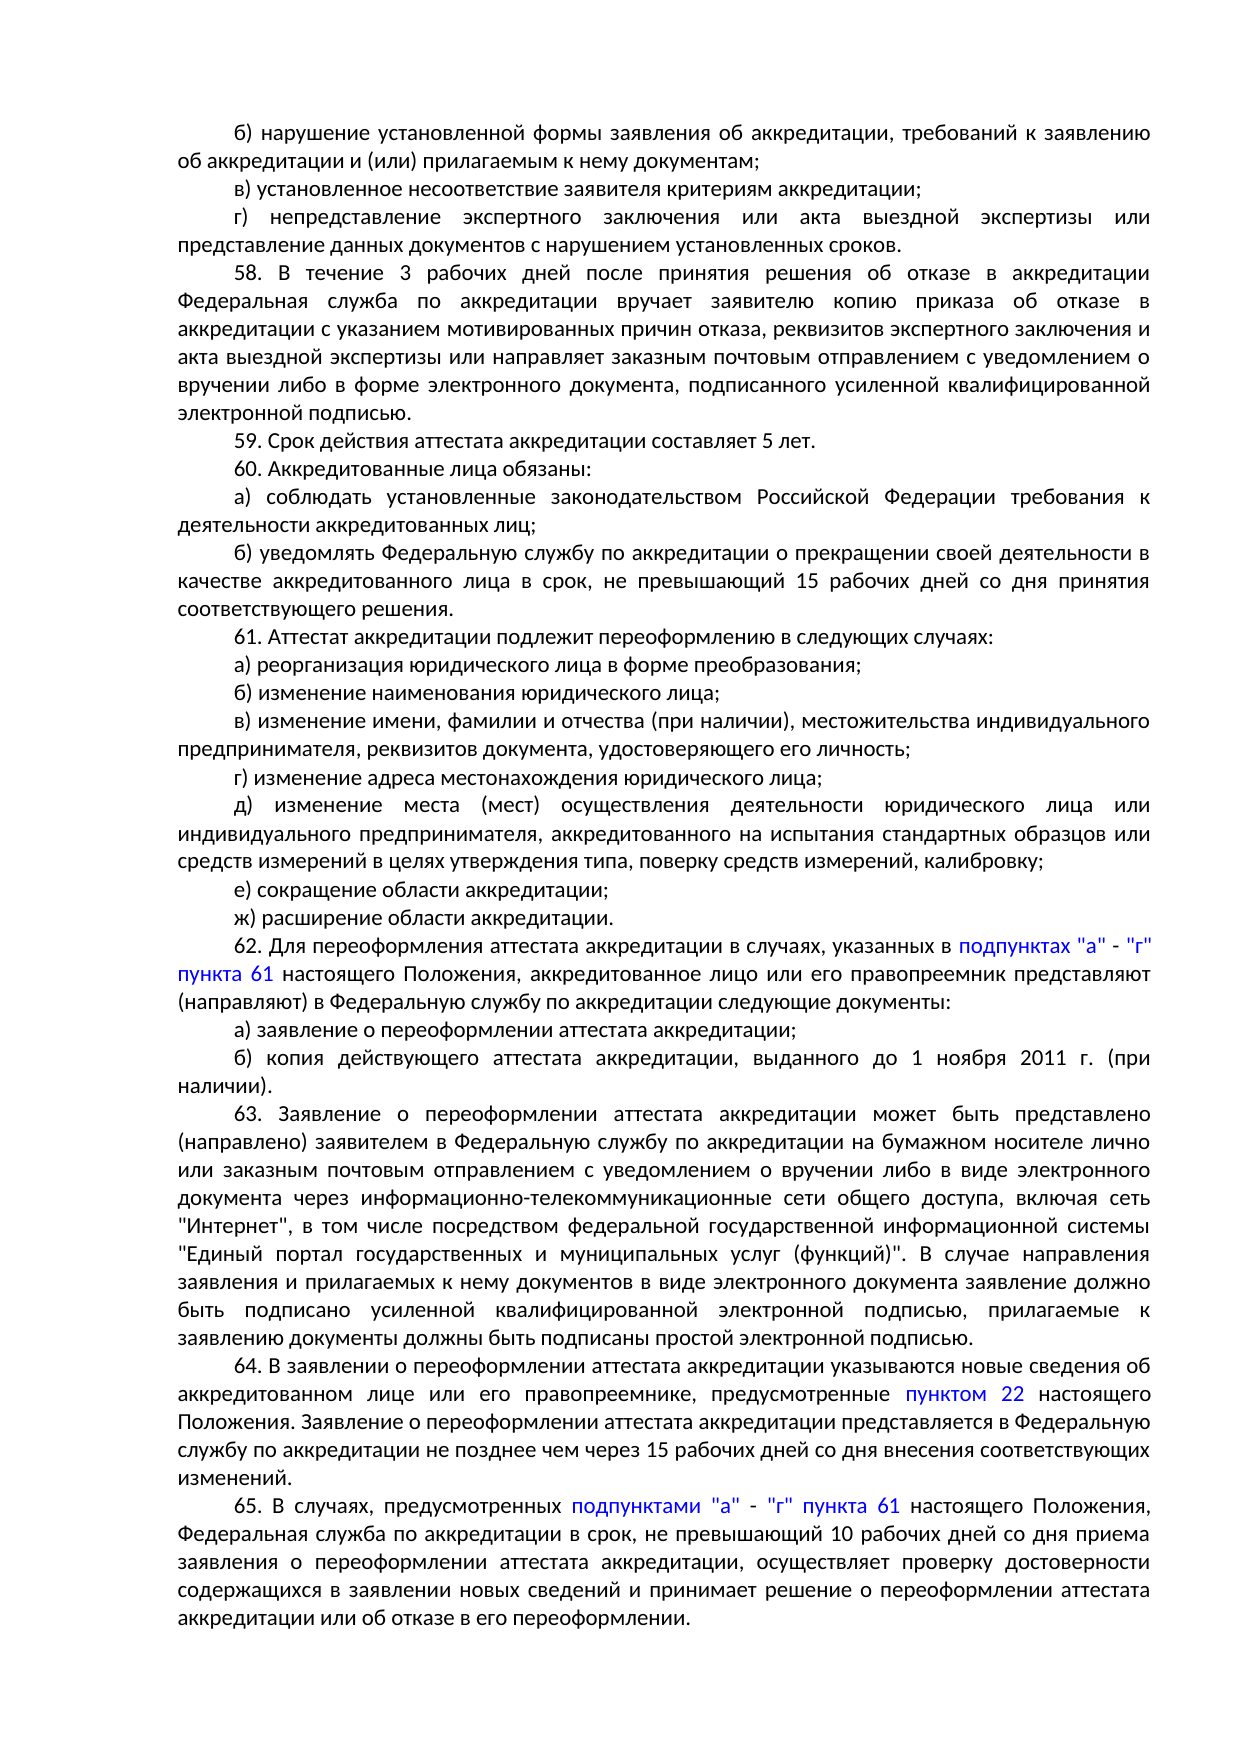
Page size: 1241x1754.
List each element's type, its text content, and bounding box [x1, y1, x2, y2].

text в) изменение имени, фамилии и отчества (при наличии), местожительства индивидуального предпринимателя, реквизитов документа, удостоверяющего его личность; [177, 707, 1152, 763]
text д) изменение места (мест) осуществления деятельности юридического лица или индивидуального предпринимателя, аккредитованного на испытания стандартных образцов или средств измерений в целях утверждения типа, поверку средств измерений, калибровку; [177, 791, 1152, 875]
text ж) расширение области аккредитации. [177, 903, 1152, 931]
text 61. Аттестат аккредитации подлежит переоформлению в следующих случаях: [177, 622, 1152, 651]
text б) нарушение установленной формы заявления об аккредитации, требований к заявлению об аккредитации и (или) прилагаемым к нему документам; [177, 118, 1152, 174]
text 60. Аккредитованные лица обязаны: [177, 454, 1152, 482]
text г) непредставление экспертного заключения или акта выездной экспертизы или представление данных документов с нарушением установленных сроков. [177, 202, 1152, 258]
text 58. В течение 3 рабочих дней после принятия решения об отказе в аккредитации Федеральная служба по аккредитации вручает заявителю копию приказа об отказе в аккредитации с указанием мотивированных причин отказа, реквизитов экспертного заключения и акта выездной экспертизы или направляет заказным почтовым отправлением с уведомлением о вручении либо в форме электронного документа, подписанного усиленной квалифицированной электронной подписью. [177, 258, 1152, 426]
text б) изменение наименования юридического лица; [177, 678, 1152, 707]
text а) реорганизация юридического лица в форме преобразования; [177, 651, 1152, 678]
text а) соблюдать установленные законодательством Российской Федерации требования к деятельности аккредитованных лиц; [177, 482, 1152, 538]
text 62. Для переоформления аттестата аккредитации в случаях, указанных в подпунктах "а" - "г" пункта 61 настоящего Положения, аккредитованное лицо или его правопреемник представляют (направляют) в Федеральную службу по аккредитации следующие документы: [177, 931, 1152, 1015]
text 59. Срок действия аттестата аккредитации составляет 5 лет. [177, 426, 1152, 454]
text 63. Заявление о переоформлении аттестата аккредитации может быть представлено (направлено) заявителем в Федеральную службу по аккредитации на бумажном носителе лично или заказным почтовым отправлением с уведомлением о вручении либо в виде электронного документа через информационно-телекоммуникационные сети общего доступа, включая сеть "Интернет", в том числе посредством федеральной государственной информационной системы "Единый портал государственных и муниципальных услуг (функций)". В случае направления заявления и прилагаемых к нему документов в виде электронного документа заявление должно быть подписано усиленной квалифицированной электронной подписью, прилагаемые к заявлению документы должны быть подписаны простой электронной подписью. [177, 1099, 1152, 1351]
text е) сокращение области аккредитации; [177, 875, 1152, 903]
text 65. В случаях, предусмотренных подпунктами "а" - "г" пункта 61 настоящего Положения, Федеральная служба по аккредитации в срок, не превышающий 10 рабочих дней со дня приема заявления о переоформлении аттестата аккредитации, осуществляет проверку достоверности содержащихся в заявлении новых сведений и принимает решение о переоформлении аттестата аккредитации или об отказе в его переоформлении. [177, 1491, 1152, 1631]
text 64. В заявлении о переоформлении аттестата аккредитации указываются новые сведения об аккредитованном лице или его правопреемнике, предусмотренные пунктом 22 настоящего Положения. Заявление о переоформлении аттестата аккредитации представляется в Федеральную службу по аккредитации не позднее чем через 15 рабочих дней со дня внесения соответствующих изменений. [177, 1351, 1152, 1491]
text г) изменение адреса местонахождения юридического лица; [177, 763, 1152, 791]
text б) уведомлять Федеральную службу по аккредитации о прекращении своей деятельности в качестве аккредитованного лица в срок, не превышающий 15 рабочих дней со дня принятия соответствующего решения. [177, 538, 1152, 622]
text а) заявление о переоформлении аттестата аккредитации; [177, 1015, 1152, 1043]
text б) копия действующего аттестата аккредитации, выданного до 1 ноября 2011 г. (при наличии). [177, 1043, 1152, 1099]
text в) установленное несоответствие заявителя критериям аккредитации; [177, 174, 1152, 202]
